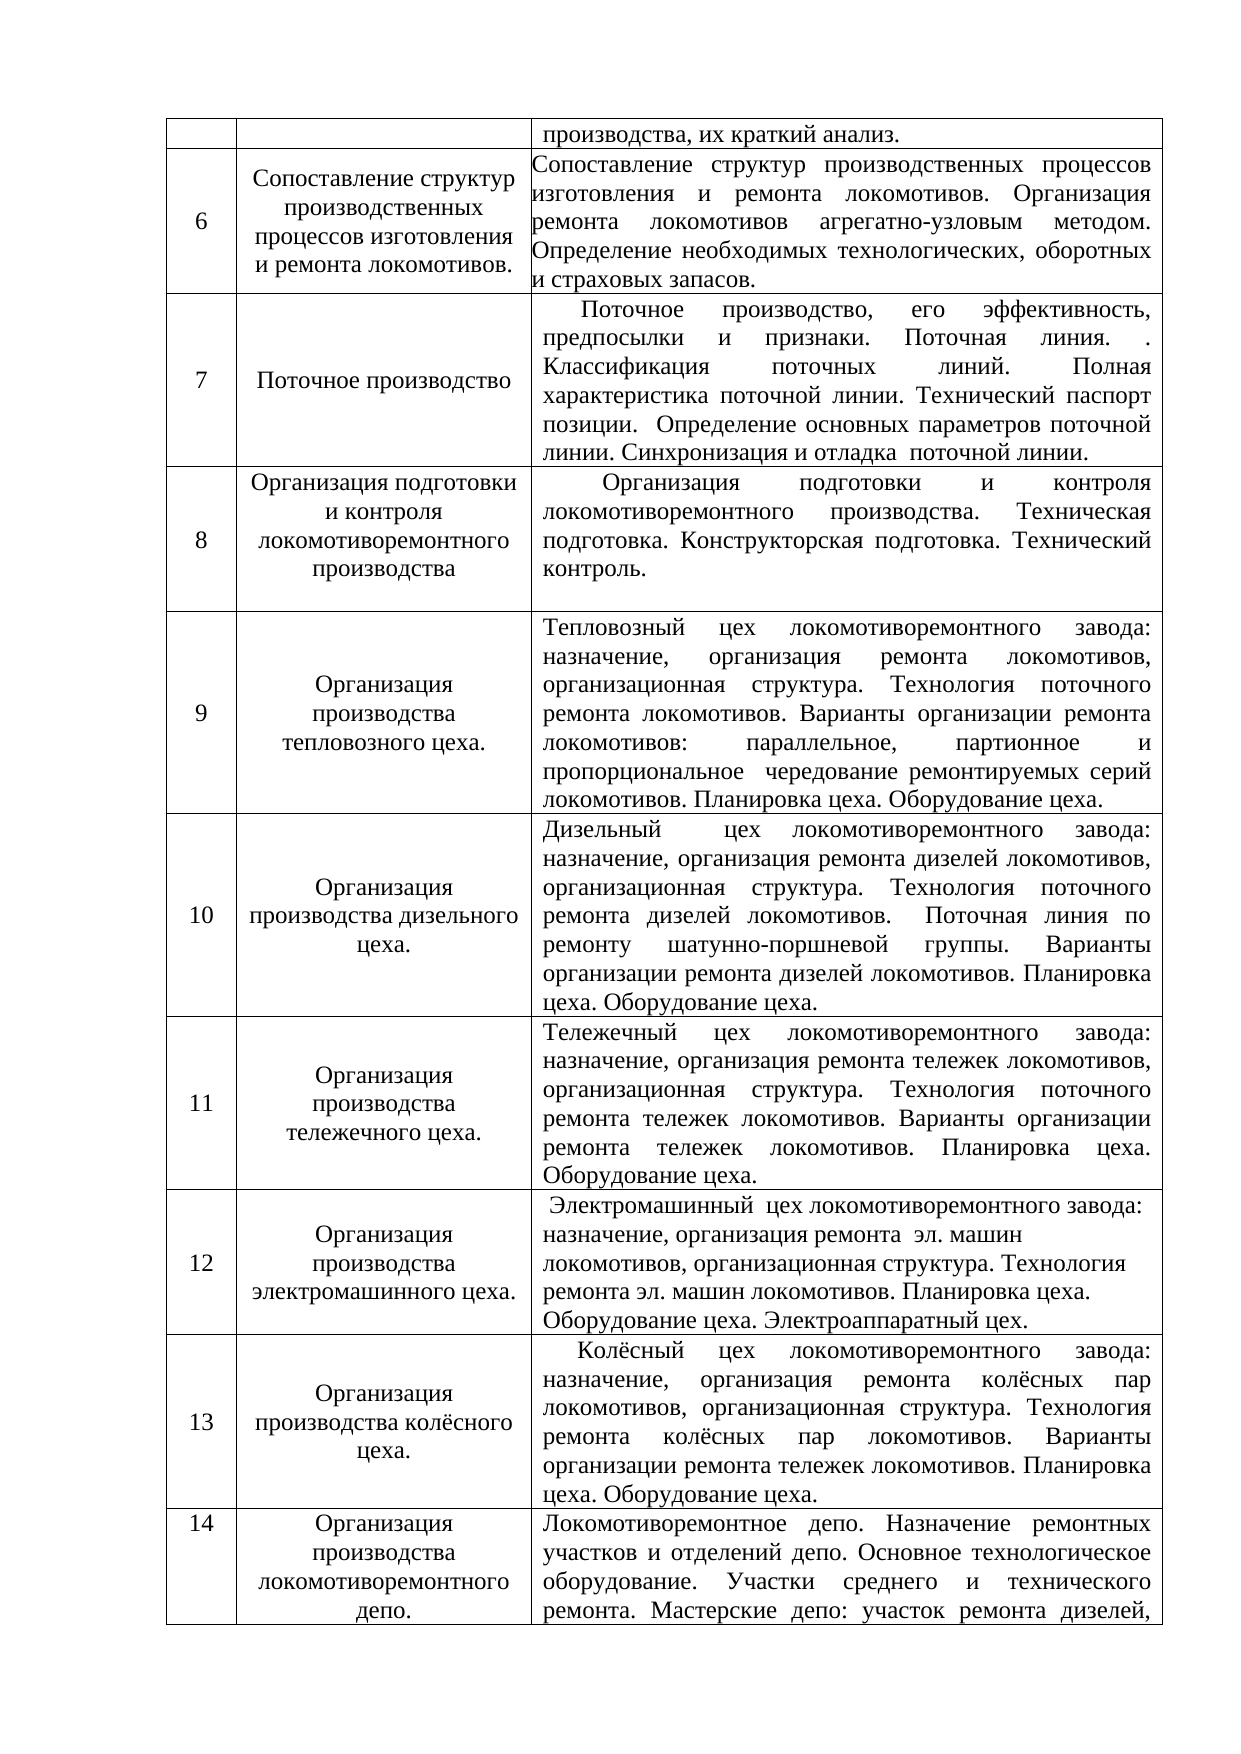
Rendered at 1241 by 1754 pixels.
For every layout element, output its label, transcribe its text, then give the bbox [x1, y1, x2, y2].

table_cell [237, 119, 531, 148]
table_cell Колёсный цех локомотиворемонтного завода: назначение, организация ремонта колёсных пар локомотивов, организационная структура. Технология ремонта колёсных пар локомотивов. Варианты организации ремонта тележек локомотивов. Планировка цеха. Оборудование цеха. [532, 1335, 1162, 1507]
table_cell Организация подготовки и контроля локомотиворемонтного производства [237, 467, 531, 611]
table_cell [237, 1509, 531, 1623]
table_cell Сопоставление структур производственных процессов изготовления и ремонта локомотивов. Организация ремонта локомотивов агрегатно-узловым методом. Определение необходимых технологических, оборотных и страховых запасов. [532, 149, 1162, 293]
table_cell Поточное производство [237, 294, 531, 466]
table_cell Организация производства дизельного цеха. [237, 814, 531, 1016]
table_cell Сопоставление структур производственных процессов изготовления и ремонта локомотивов. [237, 149, 531, 293]
table_cell Организация производства электромашинного цеха. [237, 1190, 531, 1334]
table_cell 8 [167, 467, 236, 611]
table_cell 12 [167, 1190, 236, 1334]
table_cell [532, 1509, 1162, 1623]
table_cell 6 [167, 149, 236, 293]
table_cell Дизельный цех локомотиворемонтного завода: назначение, организация ремонта дизелей локомотивов, организационная структура. Технология поточного ремонта дизелей локомотивов. Поточная линия по ремонту шатунно-поршневой группы. Варианты организации ремонта дизелей локомотивов. Планировка цеха. Оборудование цеха. [532, 814, 1162, 1016]
table_cell Организация производства тележечного цеха. [237, 1017, 531, 1189]
table_cell Организация подготовки и контроля локомотиворемонтного производства. Техническая подготовка. Конструкторская подготовка. Технический контроль. [532, 467, 1162, 611]
table_cell 14 [167, 1509, 236, 1623]
table_cell 11 [167, 1017, 236, 1189]
table_cell 9 [167, 612, 236, 813]
table_cell 7 [167, 294, 236, 466]
table_cell Тепловозный цех локомотиворемонтного завода: назначение, организация ремонта локомотивов, организационная структура. Технология поточного ремонта локомотивов. Варианты организации ремонта локомотивов: параллельное, партионное и пропорциональное чередование ремонтируемых серий локомотивов. Планировка цеха. Оборудование цеха. [532, 612, 1162, 813]
table_cell 10 [167, 814, 236, 1016]
table_cell Организация производства колёсного цеха. [237, 1335, 531, 1507]
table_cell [532, 119, 1162, 148]
table_cell Поточное производство, его эффективность, предпосылки и признаки. Поточная линия. . Классификация поточных линий. Полная характеристика поточной линии. Технический паспорт позиции. Определение основных параметров поточной линии. Синхронизация и отладка поточной линии. [532, 294, 1162, 466]
table_cell 5 [167, 119, 236, 148]
table_cell 13 [167, 1335, 236, 1507]
table_cell Электромашинный цех локомотиворемонтного завода: назначение, организация ремонта эл. машин локомотивов, организационная структура. Технология ремонта эл. машин локомотивов. Планировка цеха. Оборудование цеха. Электроаппаратный цех. [532, 1190, 1162, 1334]
table_cell Организация производства тепловозного цеха. [237, 612, 531, 813]
table_cell Тележечный цех локомотиворемонтного завода: назначение, организация ремонта тележек локомотивов, организационная структура. Технология поточного ремонта тележек локомотивов. Варианты организации ремонта тележек локомотивов. Планировка цеха. Оборудование цеха. [532, 1017, 1162, 1189]
